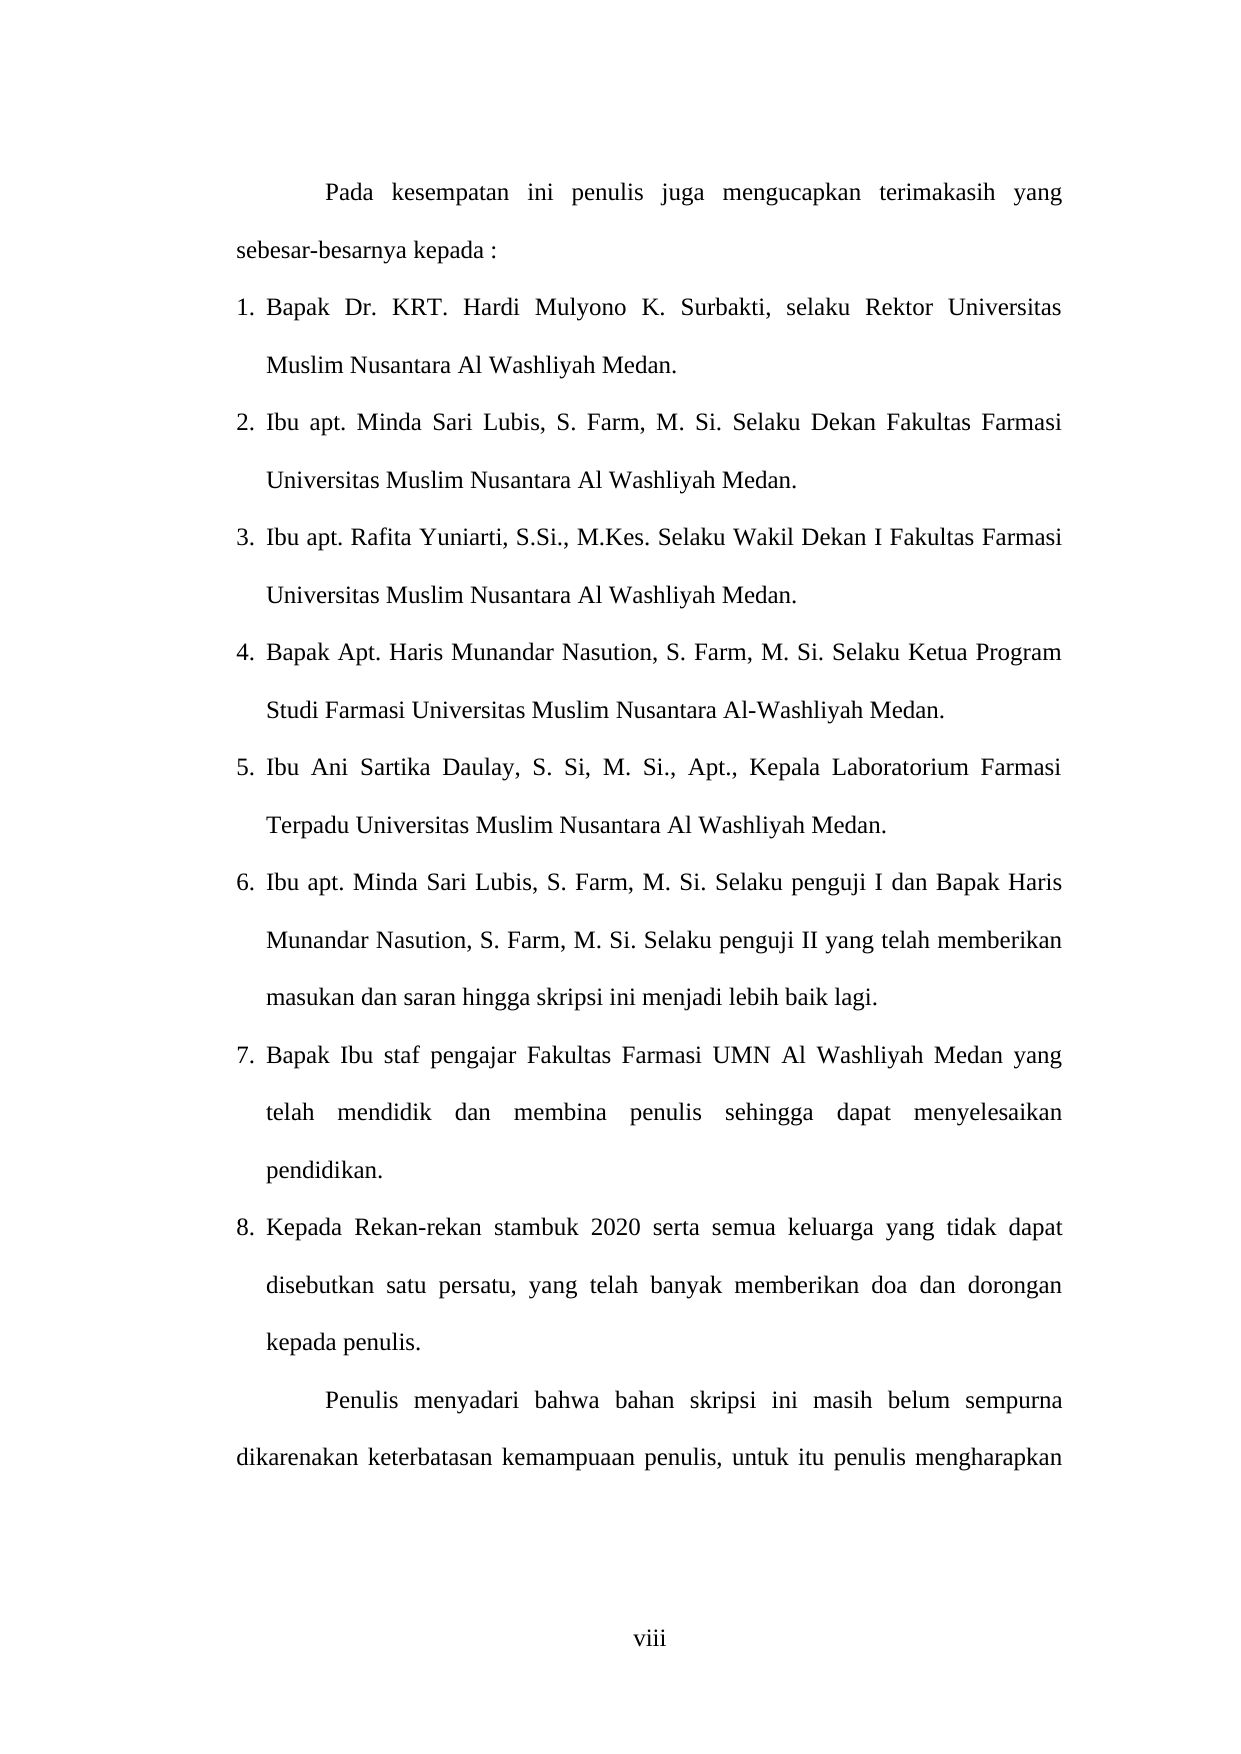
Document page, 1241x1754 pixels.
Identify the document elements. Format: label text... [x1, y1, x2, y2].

list Ibu Ani Sartika Daulay, S. Si, M. Si., Apt., Kepala Laboratorium Farmasi Terpadu Universitas Muslim Nusantara Al Washliyah Medan. [236, 752, 1063, 838]
list Ibu apt. Minda Sari Lubis, S. Farm, M. Si. Selaku penguji I dan Bapak Haris Munandar Nasution, S. Farm, M. Si. Selaku penguji II yang telah memberikan masukan dan saran hingga skripsi ini menjadi lebih baik lagi. [236, 867, 1063, 1011]
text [236, 1385, 1063, 1471]
list Bapak Ibu staf pengajar Fakultas Farmasi UMN Al Washliyah Medan yang telah mendidik dan membina penulis sehingga dapat menyelesaikan pendidikan. [236, 1040, 1063, 1183]
text Pada kesempatan ini penulis juga mengucapkan terimakasih yang sebesar-besarnya kepada : [236, 177, 1063, 263]
list Bapak Apt. Haris Munandar Nasution, S. Farm, M. Si. Selaku Ketua Program Studi Farmasi Universitas Muslim Nusantara Al-Washliyah Medan. [236, 637, 1063, 723]
list Ibu apt. Rafita Yuniarti, S.Si., M.Kes. Selaku Wakil Dekan I Fakultas Farmasi Universitas Muslim Nusantara Al Washliyah Medan. [236, 522, 1063, 608]
list Kepada Rekan-rekan stambuk 2020 serta semua keluarga yang tidak dapat disebutkan satu persatu, yang telah banyak memberikan doa dan dorongan kepada penulis. [236, 1212, 1063, 1356]
list Ibu apt. Minda Sari Lubis, S. Farm, M. Si. Selaku Dekan Fakultas Farmasi Universitas Muslim Nusantara Al Washliyah Medan. [236, 407, 1063, 493]
list Bapak Dr. KRT. Hardi Mulyono K. Surbakti, selaku Rektor Universitas Muslim Nusantara Al Washliyah Medan. [236, 292, 1063, 378]
